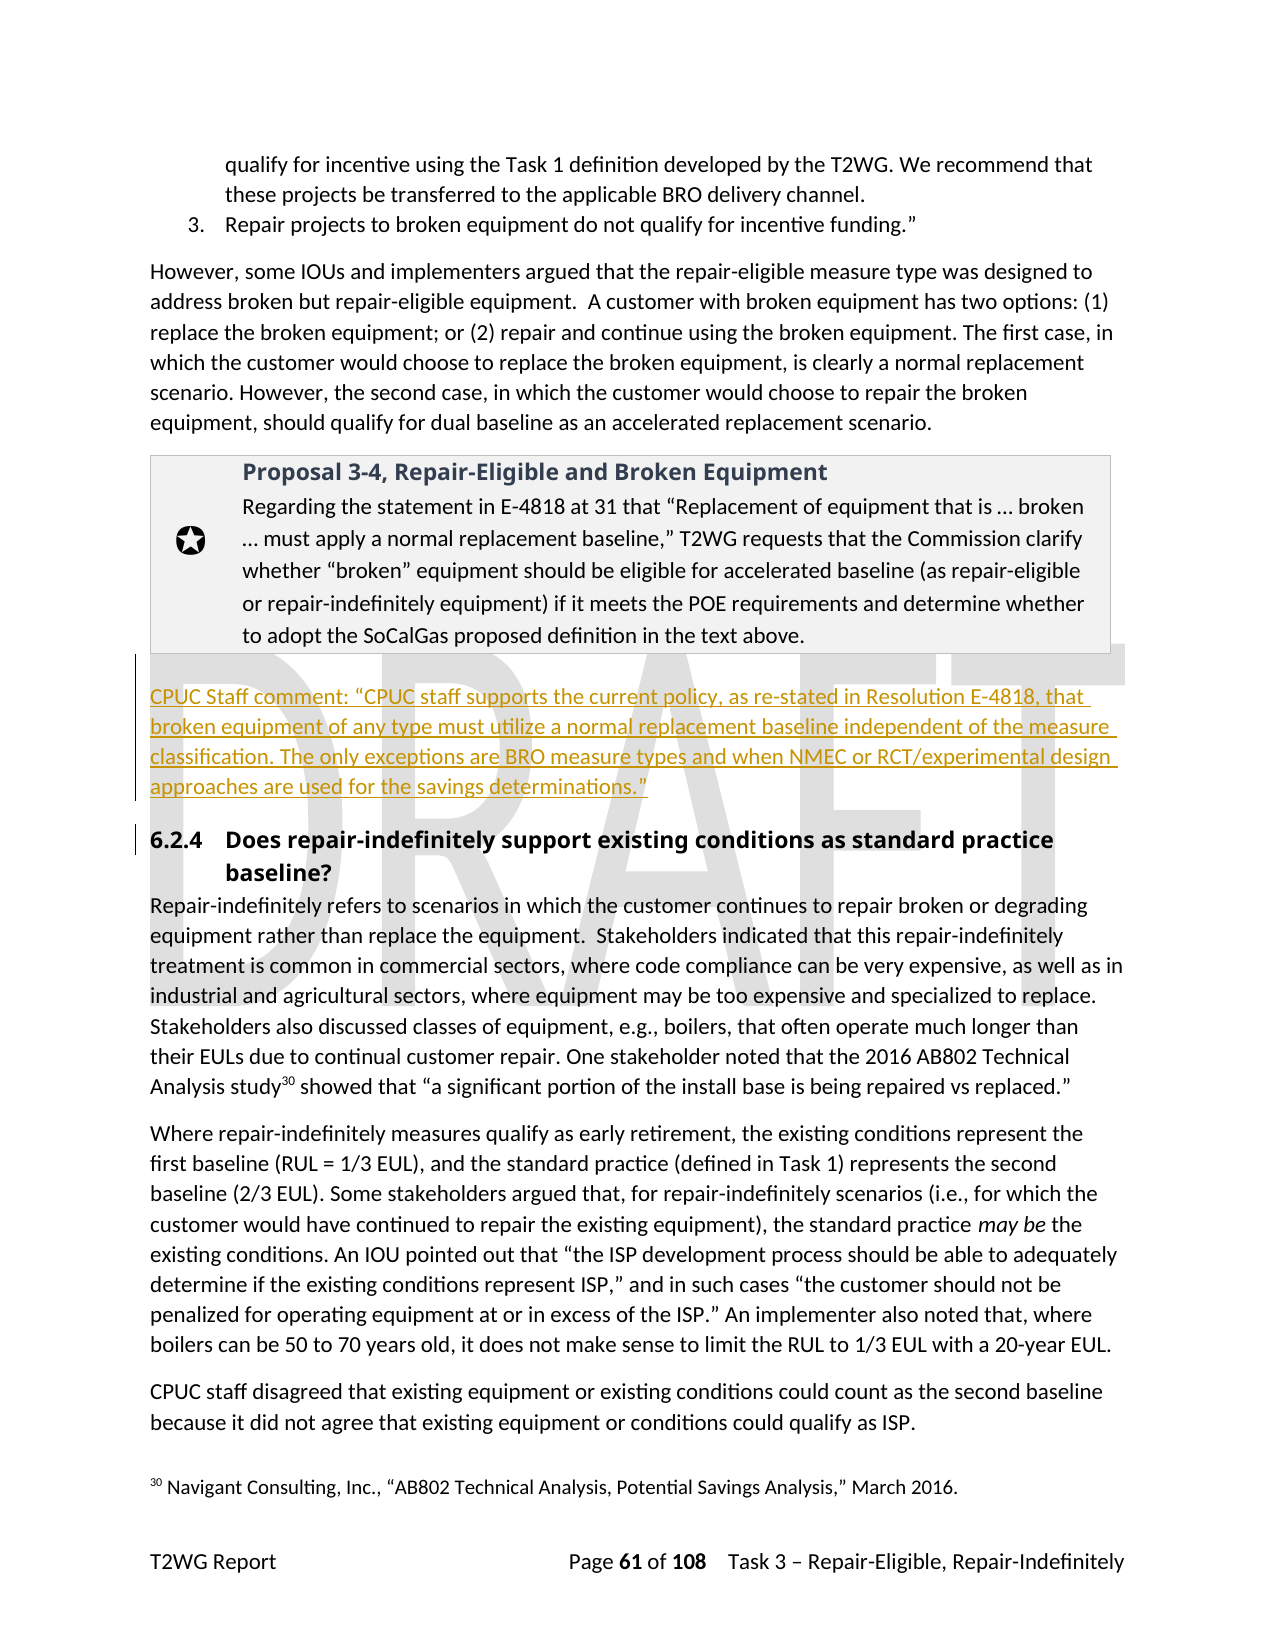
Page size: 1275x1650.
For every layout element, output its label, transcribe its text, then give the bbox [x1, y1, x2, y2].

table_header [151, 456, 231, 653]
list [187, 150, 1125, 208]
text CPUC staff disagreed that existing equipment or existing conditions could count as the second baseline because it did not agree that existing equipment or conditions could qualify as ISP. [150, 1377, 1125, 1436]
subtitle Does repair-indefinitely support existing conditions as standard practice baseline? [150, 823, 1125, 888]
text Repair-indefinitely refers to scenarios in which the customer continues to repair broken or degrading equipment rather than replace the equipment. Stakeholders indicated that this repair-indefinitely treatment is common in commercial sectors, where code compliance can be very expensive, as well as in industrial and agricultural sectors, where equipment may be too expensive and specialized to replace. Stakeholders also discussed classes of equipment, e.g., boilers, that often operate much longer than their EULs due to continual customer repair. One stakeholder noted that the 2016 AB802 Technical Analysis study showed that “a significant portion of the install base is being repaired vs replaced.” [150, 891, 1125, 1100]
list Repair projects to broken equipment do not qualify for incentive funding.” [187, 210, 1125, 238]
text However, some IOUs and implementers argued that the repair-eligible measure type was designed to address broken but repair-eligible equipment. A customer with broken equipment has two options: (1) replace the broken equipment; or (2) repair and continue using the broken equipment. The first case, in which the customer would choose to replace the broken equipment, is clearly a normal replacement scenario. However, the second case, in which the customer would choose to repair the broken equipment, should qualify for dual baseline as an accelerated replacement scenario. [150, 257, 1125, 436]
text Where repair-indefinitely measures qualify as early retirement, the existing conditions represent the first baseline (RUL = 1/3 EUL), and the standard practice (defined in Task 1) represents the second baseline (2/3 EUL). Some stakeholders argued that, for repair-indefinitely scenarios (i.e., for which the customer would have continued to repair the existing equipment), the standard practice may be the existing conditions. An IOU pointed out that “the ISP development process should be able to adequately determine if the existing conditions represent ISP,” and in such cases “the customer should not be penalized for operating equipment at or in excess of the ISP.” An implementer also noted that, where boilers can be 50 to 70 years old, it does not make sense to limit the RUL to 1/3 EUL with a 20-year EUL. [150, 1119, 1125, 1359]
table_header Proposal 3-4, Repair-Eligible and Broken Equipment Regarding the statement in E-4818 at 31 that “Replacement of equipment that is … broken … must apply a normal replacement baseline,” T2WG requests that the Commission clarify whether “broken” equipment should be eligible for accelerated baseline (as repair-eligible or repair-indefinitely equipment) if it meets the POE requirements and determine whether to adopt the SoCalGas proposed definition in the text above. [231, 456, 1110, 653]
